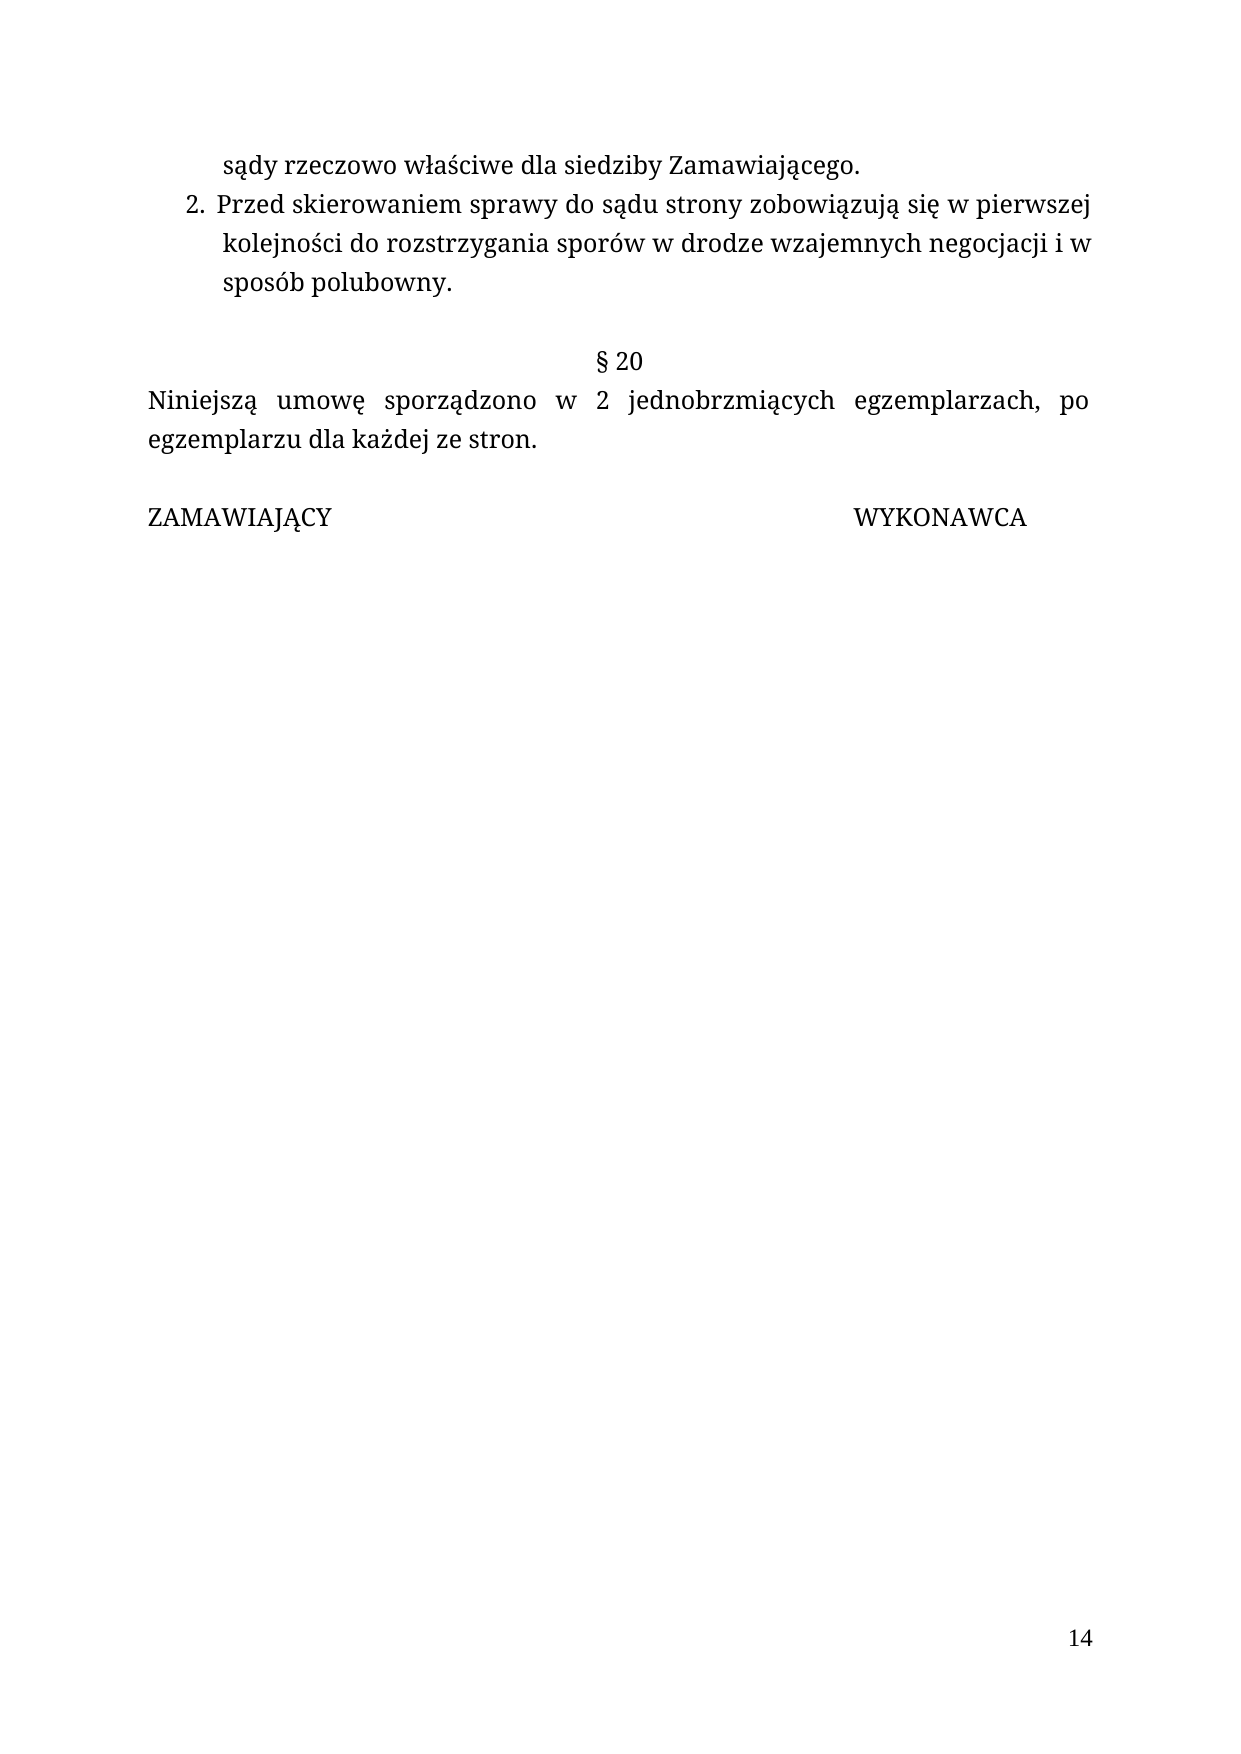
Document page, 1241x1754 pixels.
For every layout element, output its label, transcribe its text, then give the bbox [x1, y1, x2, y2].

list Przed skierowaniem sprawy do sądu strony zobowiązują się w pierwszej kolejności do rozstrzygania sporów w drodze wzajemnych negocjacji i w sposób polubowny. [185, 187, 1093, 299]
text § 20 [148, 343, 1091, 377]
text ZAMAWIAJĄCY WYKONAWCA [148, 500, 1091, 534]
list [185, 148, 1093, 182]
text Niniejszą umowę sporządzono w 2 jednobrzmiących egzemplarzach, po egzemplarzu dla każdej ze stron. [148, 383, 1091, 456]
